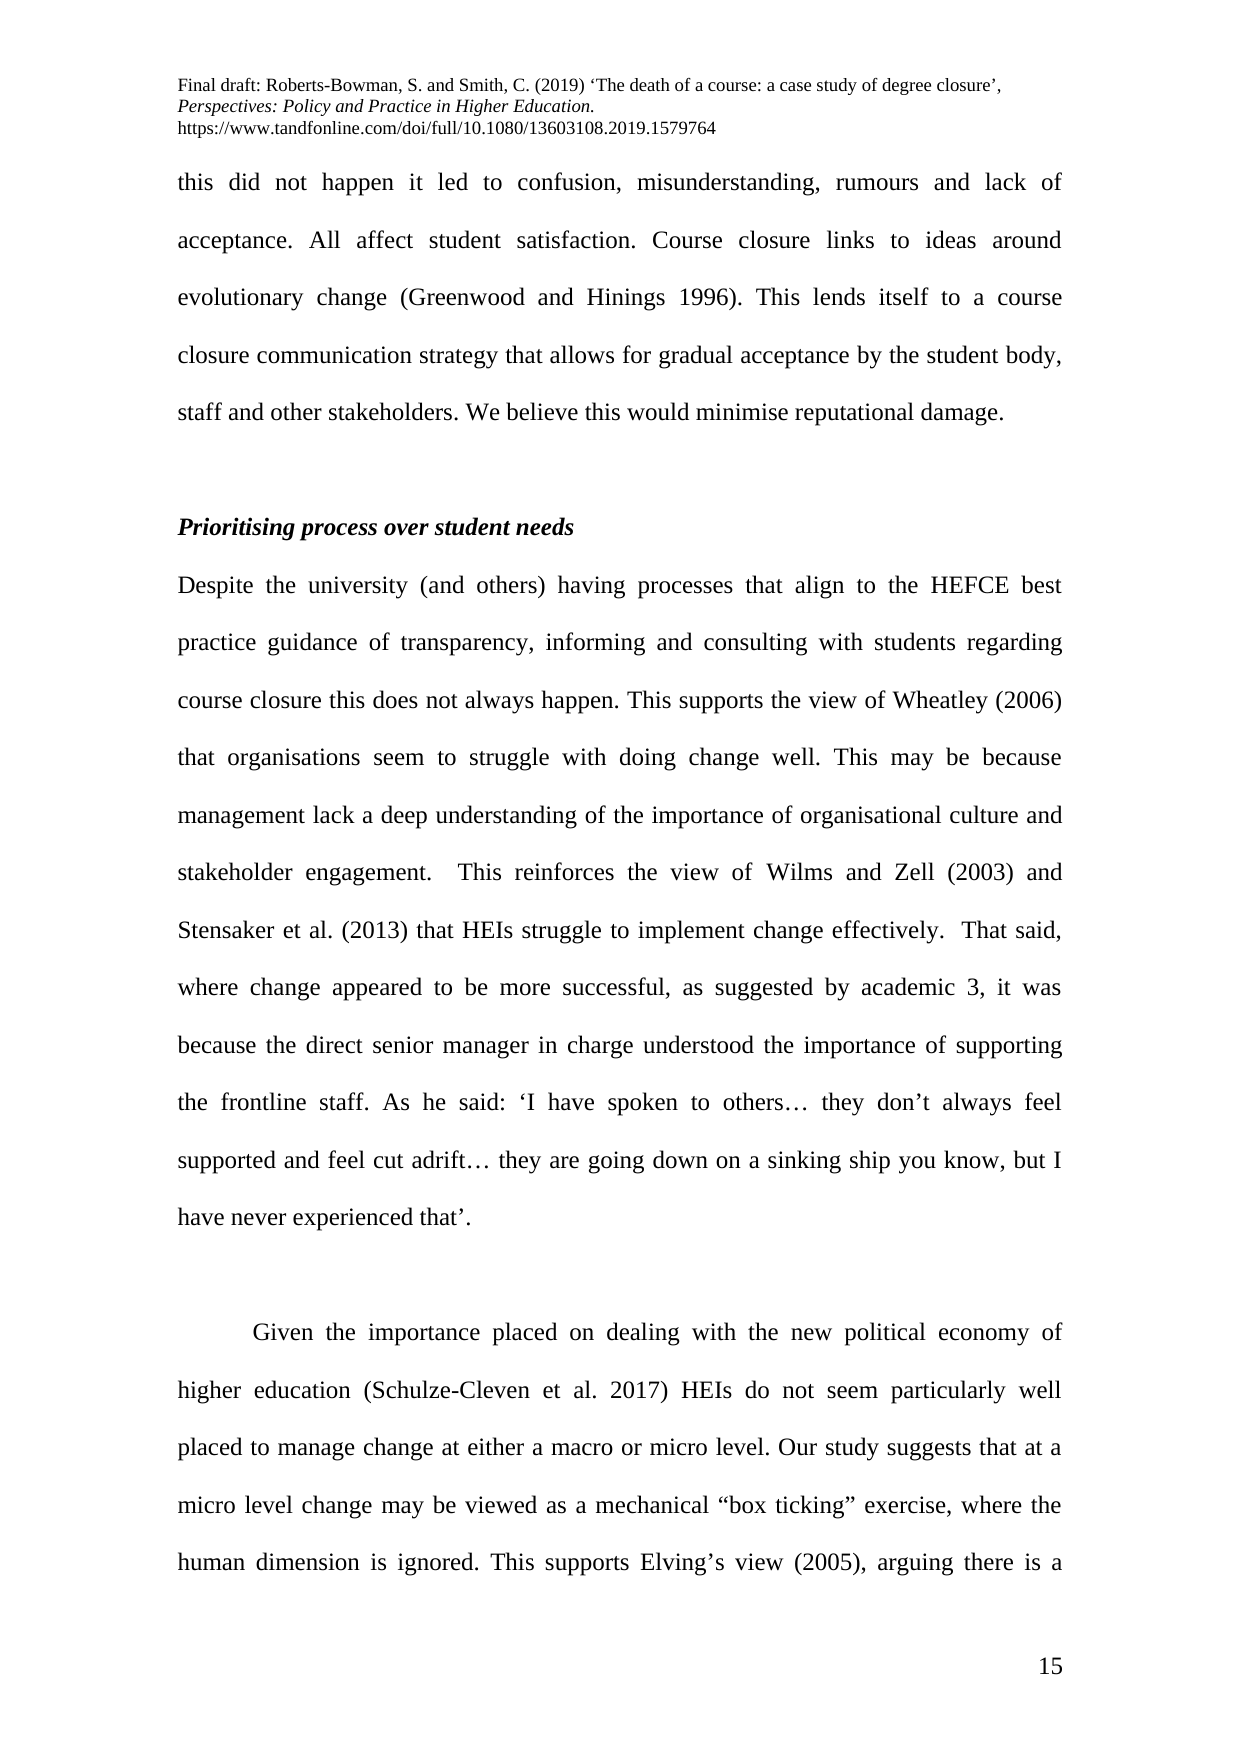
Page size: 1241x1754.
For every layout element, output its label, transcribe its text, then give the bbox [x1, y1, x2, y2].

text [177, 1317, 1063, 1576]
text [177, 167, 1063, 426]
text Prioritising process over student needs [177, 512, 1063, 541]
text Despite the university (and others) having processes that align to the HEFCE best practice guidance of transparency, informing and consulting with students regarding course closure this does not always happen. This supports the view of Wheatley (2006) that organisations seem to struggle with doing change well. This may be because management lack a deep understanding of the importance of organisational culture and stakeholder engagement. This reinforces the view of Wilms and Zell (2003) and Stensaker et al. (2013) that HEIs struggle to implement change effectively. That said, where change appeared to be more successful, as suggested by academic 3, it was because the direct senior manager in charge understood the importance of supporting the frontline staff. As he said: ‘I have spoken to others… they don’t always feel supported and feel cut adrift… they are going down on a sinking ship you know, but I have never experienced that’. [177, 570, 1063, 1231]
